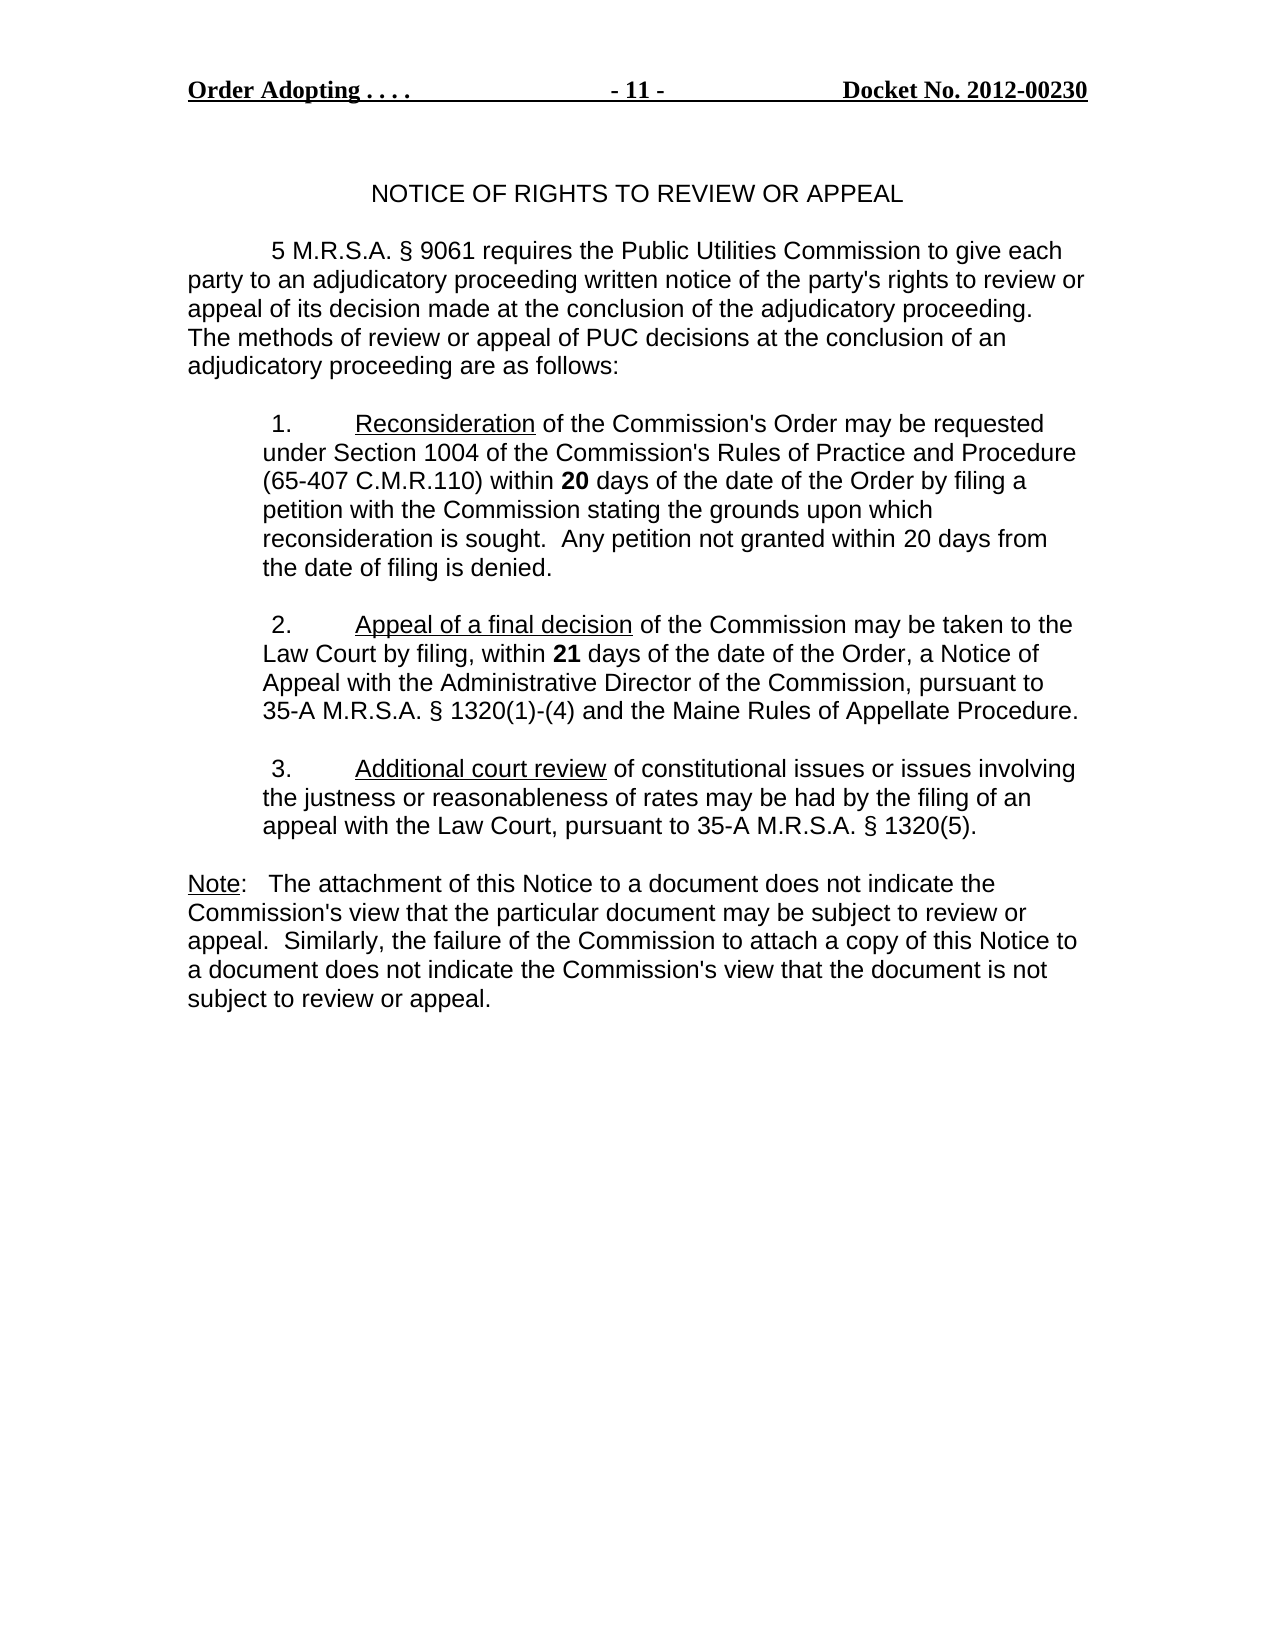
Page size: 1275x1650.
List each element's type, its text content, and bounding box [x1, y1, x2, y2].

text 2. Appeal of a final decision of the Commission may be taken to the Law Court by filing, within 21 days of the date of the Order, a Notice of Appeal with the Administrative Director of the Commission, pursuant to 35-A M.R.S.A. § 1320(1)-(4) and the Maine Rules of Appellate Procedure. [187, 610, 1087, 725]
text NOTICE OF RIGHTS TO REVIEW OR APPEAL [187, 179, 1087, 207]
text 3. Additional court review of constitutional issues or issues involving the justness or reasonableness of rates may be had by the filing of an appeal with the Law Court, pursuant to 35-A M.R.S.A. § 1320(5). [187, 754, 1087, 840]
text 1. Reconsideration of the Commission's Order may be requested under Section 1004 of the Commission's Rules of Practice and Procedure (65-407 C.M.R.110) within 20 days of the date of the Order by filing a petition with the Commission stating the grounds upon which reconsideration is sought. Any petition not granted within 20 days from the date of filing is denied. [187, 409, 1087, 581]
text Note: The attachment of this Notice to a document does not indicate the Commission's view that the particular document may be subject to review or appeal. Similarly, the failure of the Commission to attach a copy of this Notice to a document does not indicate the Commission's view that the document is not subject to review or appeal. [187, 869, 1087, 1012]
text 5 M.R.S.A. § 9061 requires the Public Utilities Commission to give each party to an adjudicatory proceeding written notice of the party's rights to review or appeal of its decision made at the conclusion of the adjudicatory proceeding. The methods of review or appeal of PUC decisions at the conclusion of an adjudicatory proceeding are as follows: [187, 236, 1087, 380]
